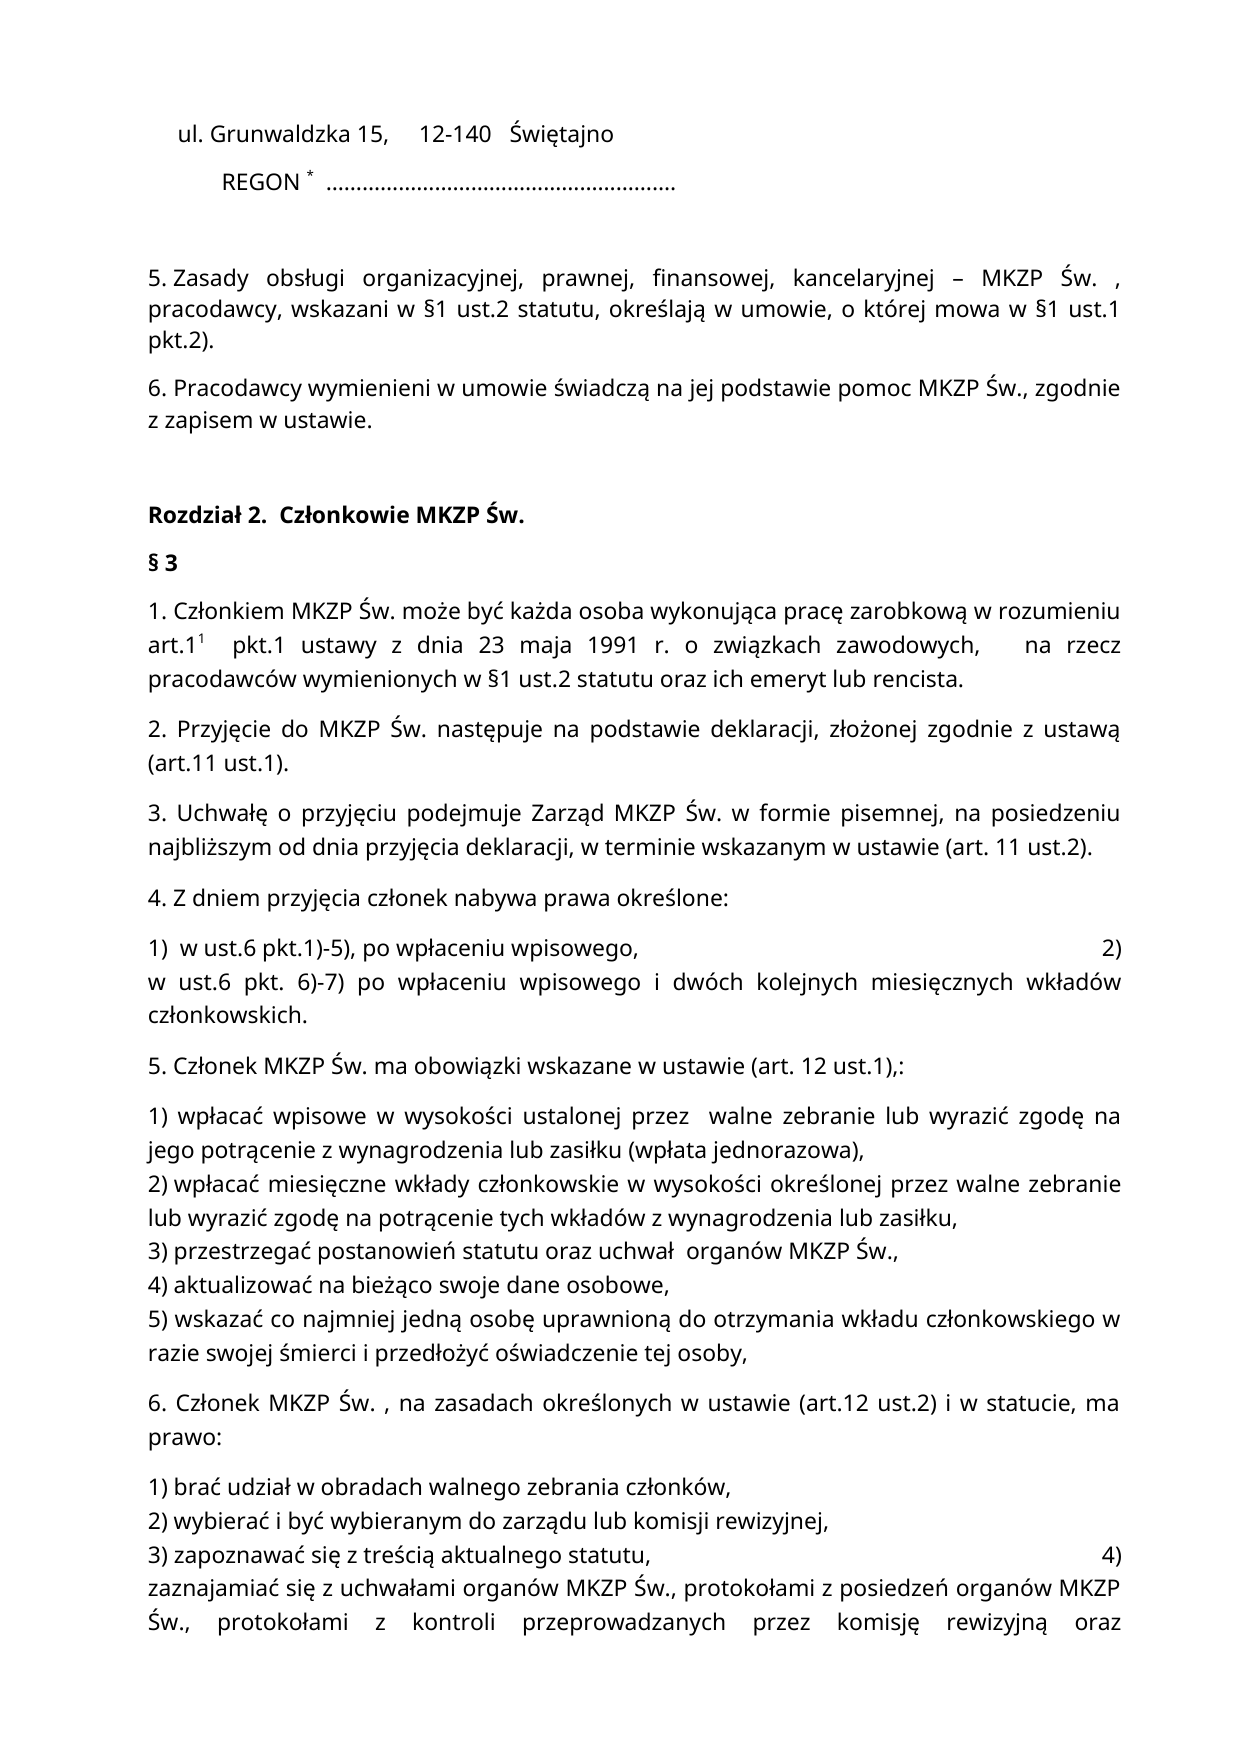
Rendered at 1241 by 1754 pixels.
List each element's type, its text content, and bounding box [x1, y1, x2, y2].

text 5. Członek MKZP Św. ma obowiązki wskazane w ustawie (art. 12 ust.1),: [148, 1050, 1122, 1081]
text Rozdział 2. Członkowie MKZP Św. [148, 499, 1122, 531]
text 2. Przyjęcie do MKZP Św. następuje na podstawie deklaracji, złożonej zgodnie z ustawą (art.11 ust.1). [148, 713, 1122, 778]
text 1) wpłacać wpisowe w wysokości ustalonej przez walne zebranie lub wyrazić zgodę na jego potrącenie z wynagrodzenia lub zasiłku (wpłata jednorazowa), 2) wpłacać miesięczne wkłady członkowskie w wysokości określonej przez walne zebranie lub wyrazić zgodę na potrącenie tych wkładów z wynagrodzenia lub zasiłku, 3) przestrzegać postanowień statutu oraz uchwał organów MKZP Św., 4) aktualizować na bieżąco swoje dane osobowe, 5) wskazać co najmniej jedną osobę uprawnioną do otrzymania wkładu członkowskiego w razie swojej śmierci i przedłożyć oświadczenie tej osoby, [148, 1100, 1122, 1368]
text REGON * …………………………………………………. [221, 166, 1122, 197]
text 6. Członek MKZP Św. , na zasadach określonych w ustawie (art.12 ust.2) i w statucie, ma prawo: [148, 1387, 1122, 1452]
text 4. Z dniem przyjęcia członek nabywa prawa określone: [148, 881, 1122, 913]
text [148, 1471, 1122, 1637]
text 5. Zasady obsługi organizacyjnej, prawnej, finansowej, kancelaryjnej – MKZP Św. , pracodawcy, wskazani w §1 ust.2 statutu, określają w umowie, o której mowa w §1 ust.1 pkt.2). [148, 262, 1122, 356]
text 1) w ust.6 pkt.1)-5), po wpłaceniu wpisowego, 2) w ust.6 pkt. 6)-7) po wpłaceniu wpisowego i dwóch kolejnych miesięcznych wkładów członkowskich. [148, 932, 1122, 1031]
text ul. Grunwaldzka 15, 12-140 Świętajno [148, 118, 1122, 149]
text 1. Członkiem MKZP Św. może być każda osoba wykonująca pracę zarobkową w rozumieniu art.11 pkt.1 ustawy z dnia 23 maja 1991 r. o związkach zawodowych, na rzecz pracodawców wymienionych w §1 ust.2 statutu oraz ich emeryt lub rencista. [148, 595, 1122, 694]
text 6. Pracodawcy wymienieni w umowie świadczą na jej podstawie pomoc MKZP Św., zgodnie z zapisem w ustawie. [148, 372, 1122, 435]
text § 3 [148, 547, 1122, 578]
text 3. Uchwałę o przyjęciu podejmuje Zarząd MKZP Św. w formie pisemnej, na posiedzeniu najbliższym od dnia przyjęcia deklaracji, w terminie wskazanym w ustawie (art. 11 ust.2). [148, 797, 1122, 862]
